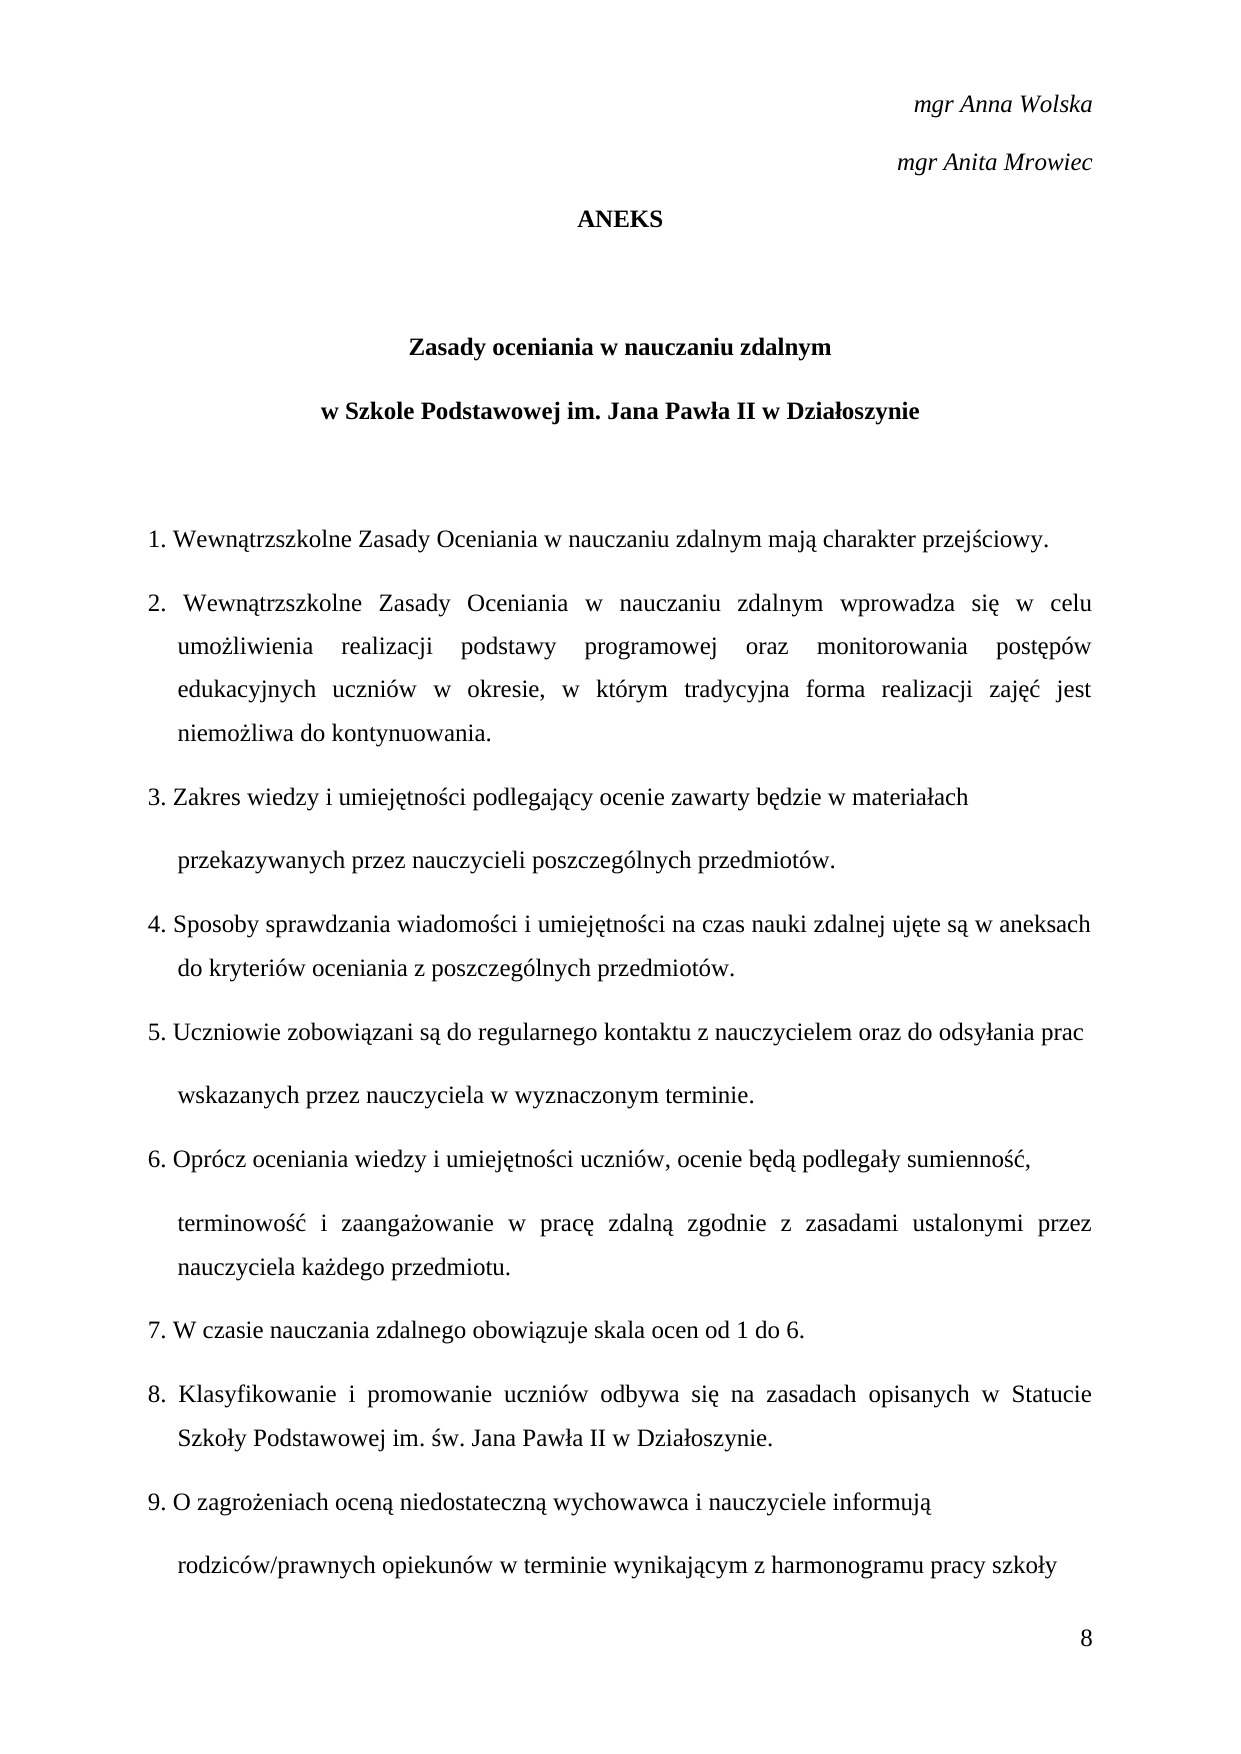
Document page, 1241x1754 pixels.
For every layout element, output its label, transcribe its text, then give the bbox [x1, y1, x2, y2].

text 7. W czasie nauczania zdalnego obowiązuje skala ocen od 1 do 6. [148, 1316, 1093, 1344]
text 5. Uczniowie zobowiązani są do regularnego kontaktu z nauczycielem oraz do odsyłania prac [148, 1017, 1093, 1045]
text w Szkole Podstawowej im. Jana Pawła II w Działoszynie [148, 396, 1093, 425]
text mgr Anna Wolska [148, 89, 1093, 117]
text rodziców/prawnych opiekunów w terminie wynikającym z harmonogramu pracy szkoły [148, 1551, 1093, 1579]
text 2. Wewnątrzszkolne Zasady Oceniania w nauczaniu zdalnym wprowadza się w celu umożliwienia realizacji podstawy programowej oraz monitorowania postępów edukacyjnych uczniów w okresie, w którym tradycyjna forma realizacji zajęć jest niemożliwa do kontynuowania. [148, 588, 1093, 746]
text Zasady oceniania w nauczaniu zdalnym [148, 332, 1093, 361]
text 6. Oprócz oceniania wiedzy i umiejętności uczniów, ocenie będą podlegały sumienność, [148, 1144, 1093, 1173]
text ANEKS [148, 204, 1093, 233]
text terminowość i zaangażowanie w pracę zdalną zgodnie z zasadami ustalonymi przez nauczyciela każdego przedmiotu. [177, 1208, 1093, 1280]
text 3. Zakres wiedzy i umiejętności podlegający ocenie zawarty będzie w materiałach [148, 782, 1093, 810]
text 8. Klasyfikowanie i promowanie uczniów odbywa się na zasadach opisanych w Statucie Szkoły Podstawowej im. św. Jana Pawła II w Działoszynie. [148, 1379, 1093, 1451]
text 1. Wewnątrzszkolne Zasady Oceniania w nauczaniu zdalnym mają charakter przejściowy. [148, 524, 1093, 553]
text wskazanych przez nauczyciela w wyznaczonym terminie. [148, 1081, 1093, 1109]
text mgr Anita Mrowiec [148, 147, 1093, 175]
text 4. Sposoby sprawdzania wiadomości i umiejętności na czas nauki zdalnej ujęte są w aneksach do kryteriów oceniania z poszczególnych przedmiotów. [148, 909, 1093, 981]
text 9. O zagrożeniach oceną niedostateczną wychowawca i nauczyciele informują [148, 1487, 1093, 1515]
text przekazywanych przez nauczycieli poszczególnych przedmiotów. [148, 846, 1093, 874]
